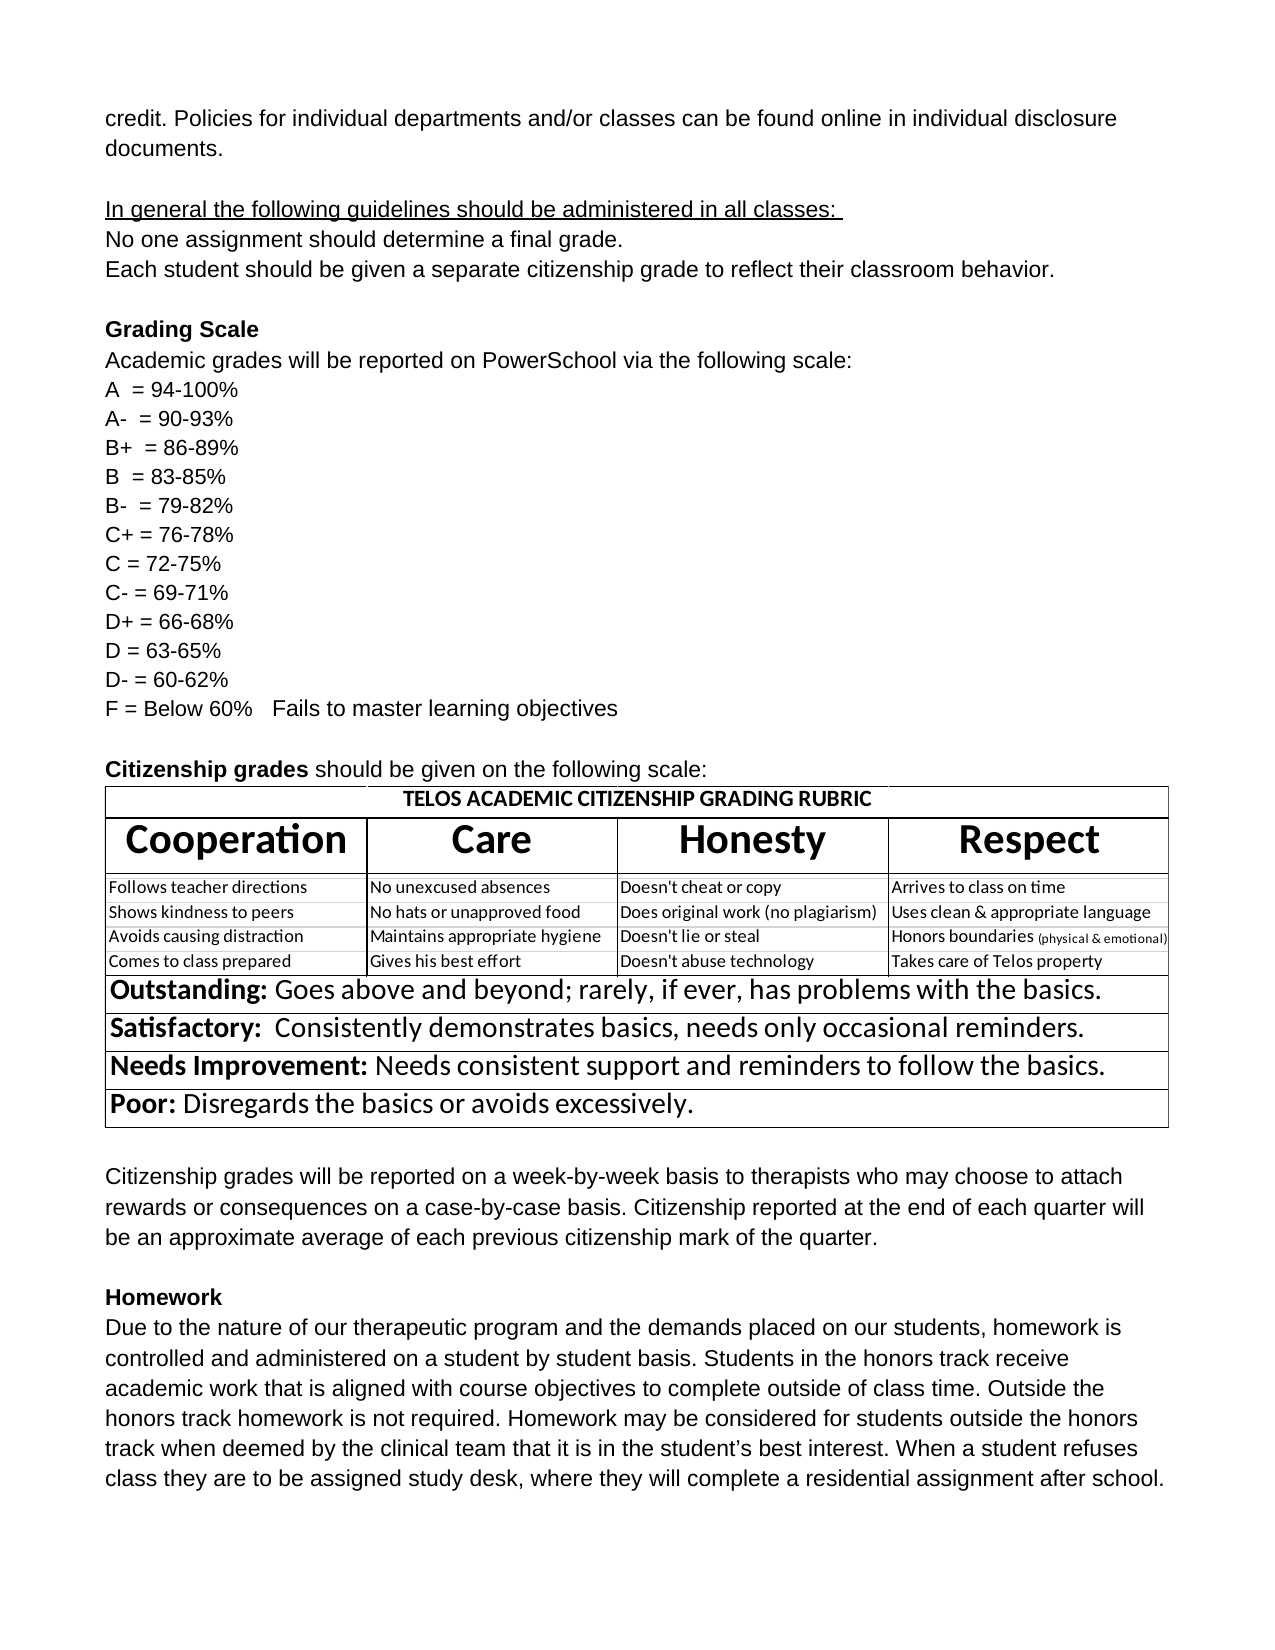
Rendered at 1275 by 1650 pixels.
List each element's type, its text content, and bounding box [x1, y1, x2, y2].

text C = 72-75% [105, 551, 1170, 576]
text C+ = 76-78% [105, 522, 1170, 547]
text B = 83-85% [105, 464, 1170, 489]
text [105, 105, 1170, 162]
text Homework [105, 1284, 1170, 1310]
text F = Below 60% Fails to master learning objectives [105, 695, 1170, 722]
text Each student should be given a separate citizenship grade to reflect their classroom behavior. [105, 256, 1170, 282]
text D = 63-65% [105, 637, 1170, 663]
text B+ = 86-89% [105, 435, 1170, 460]
text No one assignment should determine a final grade. [105, 226, 1170, 252]
text Citizenship grades should be given on the following scale: [105, 756, 1170, 782]
text Due to the nature of our therapeutic program and the demands placed on our students, homework is controlled and administered on a student by student basis. Students in the honors track receive academic work that is aligned with course objectives to complete outside of class time. Outside the honors track homework is not required. Homework may be considered for students outside the honors track when deemed by the clinical team that it is in the student’s best interest. When a student refuses class they are to be assigned study desk, where they will complete a residential assignment after school. [105, 1314, 1170, 1492]
text D+ = 66-68% [105, 608, 1170, 634]
text Citizenship grades will be reported on a week-by-week basis to therapists who may choose to attach rewards or consequences on a case-by-case basis. Citizenship reported at the end of each quarter will be an approximate average of each previous citizenship mark of the quarter. [105, 1163, 1170, 1250]
text B- = 79-82% [105, 493, 1170, 518]
text C- = 69-71% [105, 579, 1170, 605]
text D- = 60-62% [105, 666, 1170, 692]
text In general the following guidelines should be administered in all classes: [105, 196, 1170, 222]
text Grading Scale [105, 316, 1170, 343]
text A- = 90-93% [105, 406, 1170, 431]
text A = 94-100% [105, 377, 1170, 402]
text Academic grades will be reported on PowerSchool via the following scale: [105, 347, 1170, 373]
